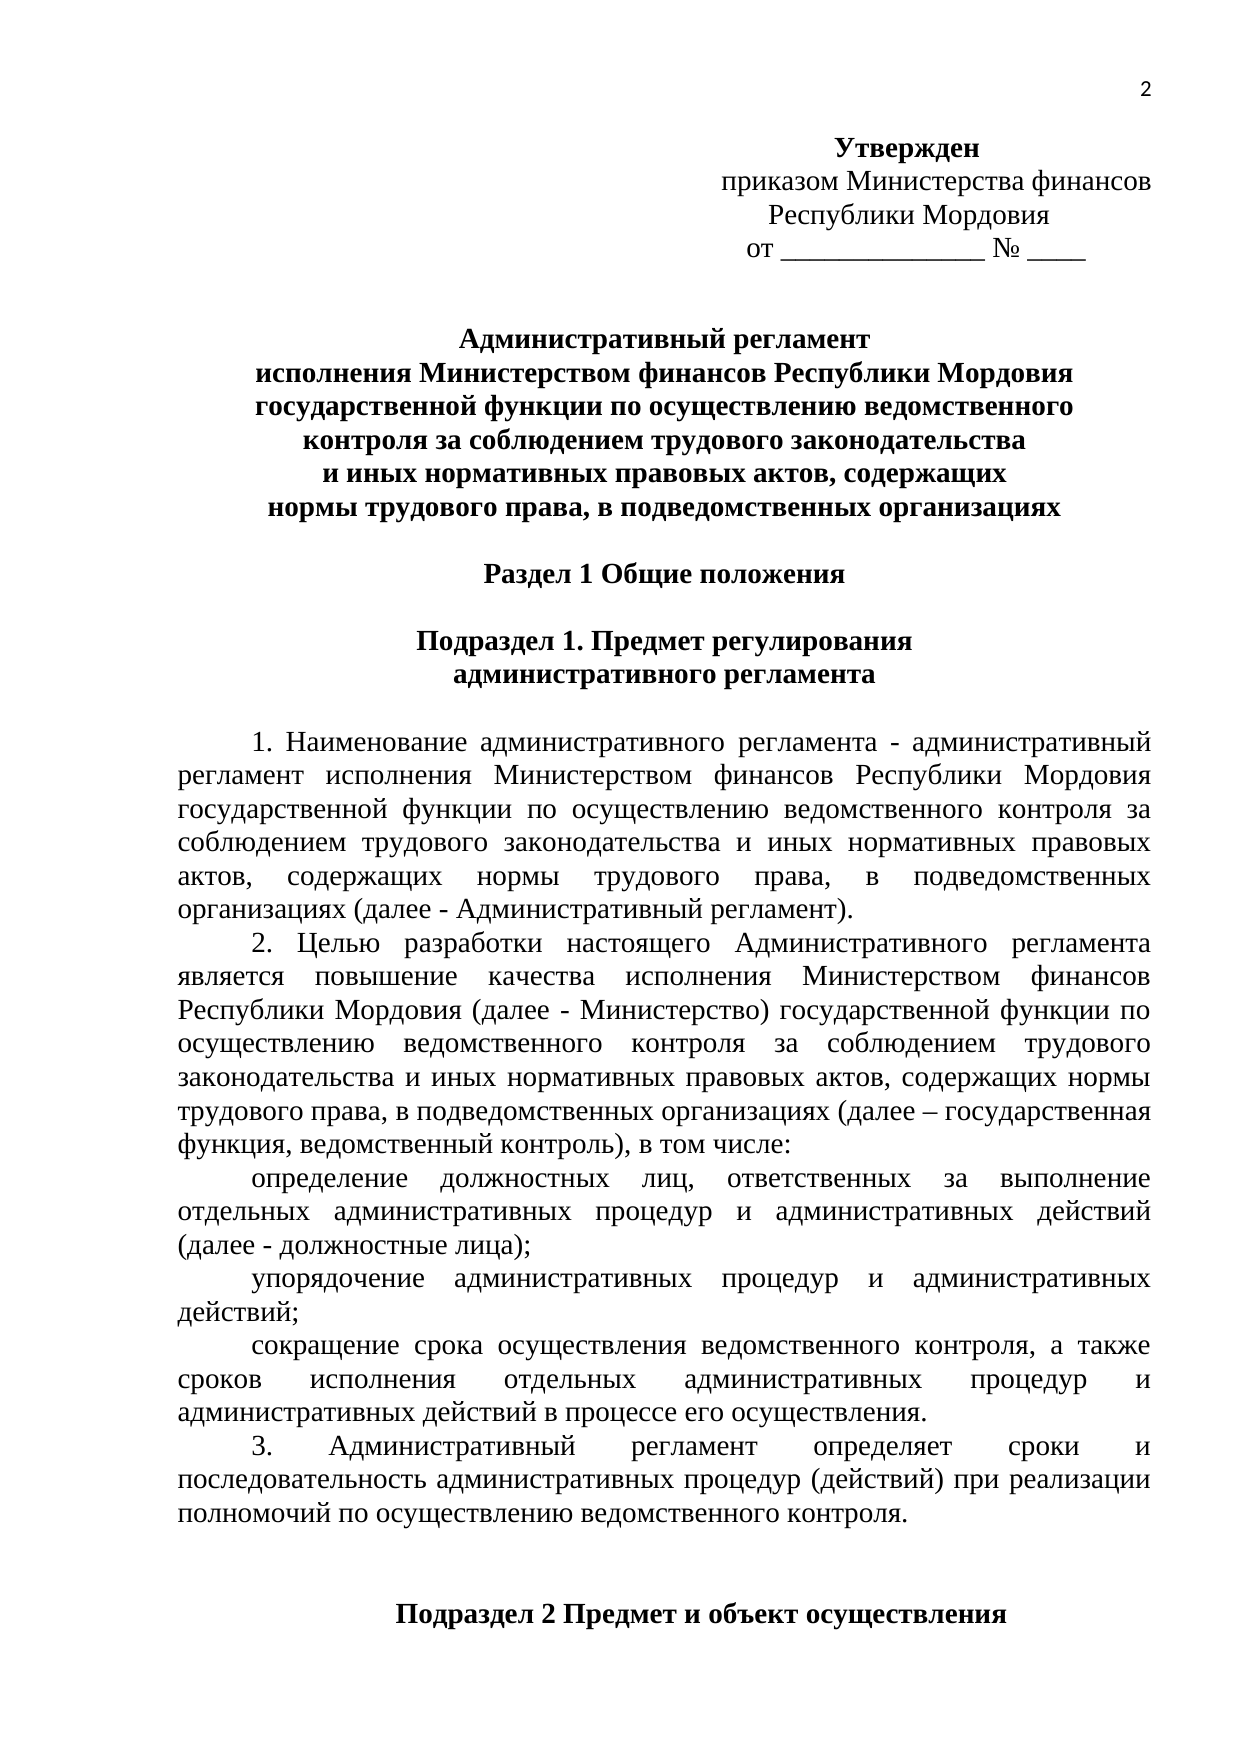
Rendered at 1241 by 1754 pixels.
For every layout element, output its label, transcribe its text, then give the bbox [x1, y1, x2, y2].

text и иных нормативных правовых актов, содержащих [177, 455, 1152, 489]
text упорядочение административных процедур и административных действий; [177, 1260, 1152, 1327]
text административного регламента [177, 657, 1152, 690]
text Административный регламент [177, 321, 1152, 355]
text Подраздел 2 Предмет и объект осуществления [177, 1596, 1152, 1629]
text 3. Административный регламент определяет сроки и последовательность административных процедур (действий) при реализации полномочий по осуществлению ведомственного контроля. [177, 1428, 1152, 1529]
text Раздел 1 Общие положения [177, 556, 1152, 589]
text 1. Наименование административного регламента - административный регламент исполнения Министерством финансов Республики Мордовия государственной функции по осуществлению ведомственного контроля за соблюдением трудового законодательства и иных нормативных правовых актов, содержащих нормы трудового права, в подведомственных организациях (далее - Административный регламент). [177, 724, 1152, 925]
text Утвержден [177, 130, 1152, 163]
text исполнения Министерством финансов Республики Мордовия государственной функции по осуществлению ведомственного [177, 355, 1152, 422]
text определение должностных лиц, ответственных за выполнение отдельных административных процедур и административных действий (далее - должностные лица); [177, 1160, 1152, 1260]
text сокращение срока осуществления ведомственного контроля, а также сроков исполнения отдельных административных процедур и административных действий в процессе его осуществления. [177, 1327, 1152, 1428]
text приказом Министерства финансов [177, 163, 1152, 197]
text Республики Мордовия [177, 197, 1152, 231]
text нормы трудового права, в подведомственных организациях [177, 489, 1152, 522]
text Подраздел 1. Предмет регулирования [177, 623, 1152, 657]
text 2. Целью разработки настоящего Административного регламента является повышение качества исполнения Министерством финансов Республики Мордовия (далее - Министерство) государственной функции по осуществлению ведомственного контроля за соблюдением трудового законодательства и иных нормативных правовых актов, содержащих нормы трудового права, в подведомственных организациях (далее – государственная функция, ведомственный контроль), в том числе: [177, 925, 1152, 1160]
text контроля за соблюдением трудового законодательства [177, 422, 1152, 455]
text от ______________ № ____ [177, 231, 1152, 264]
